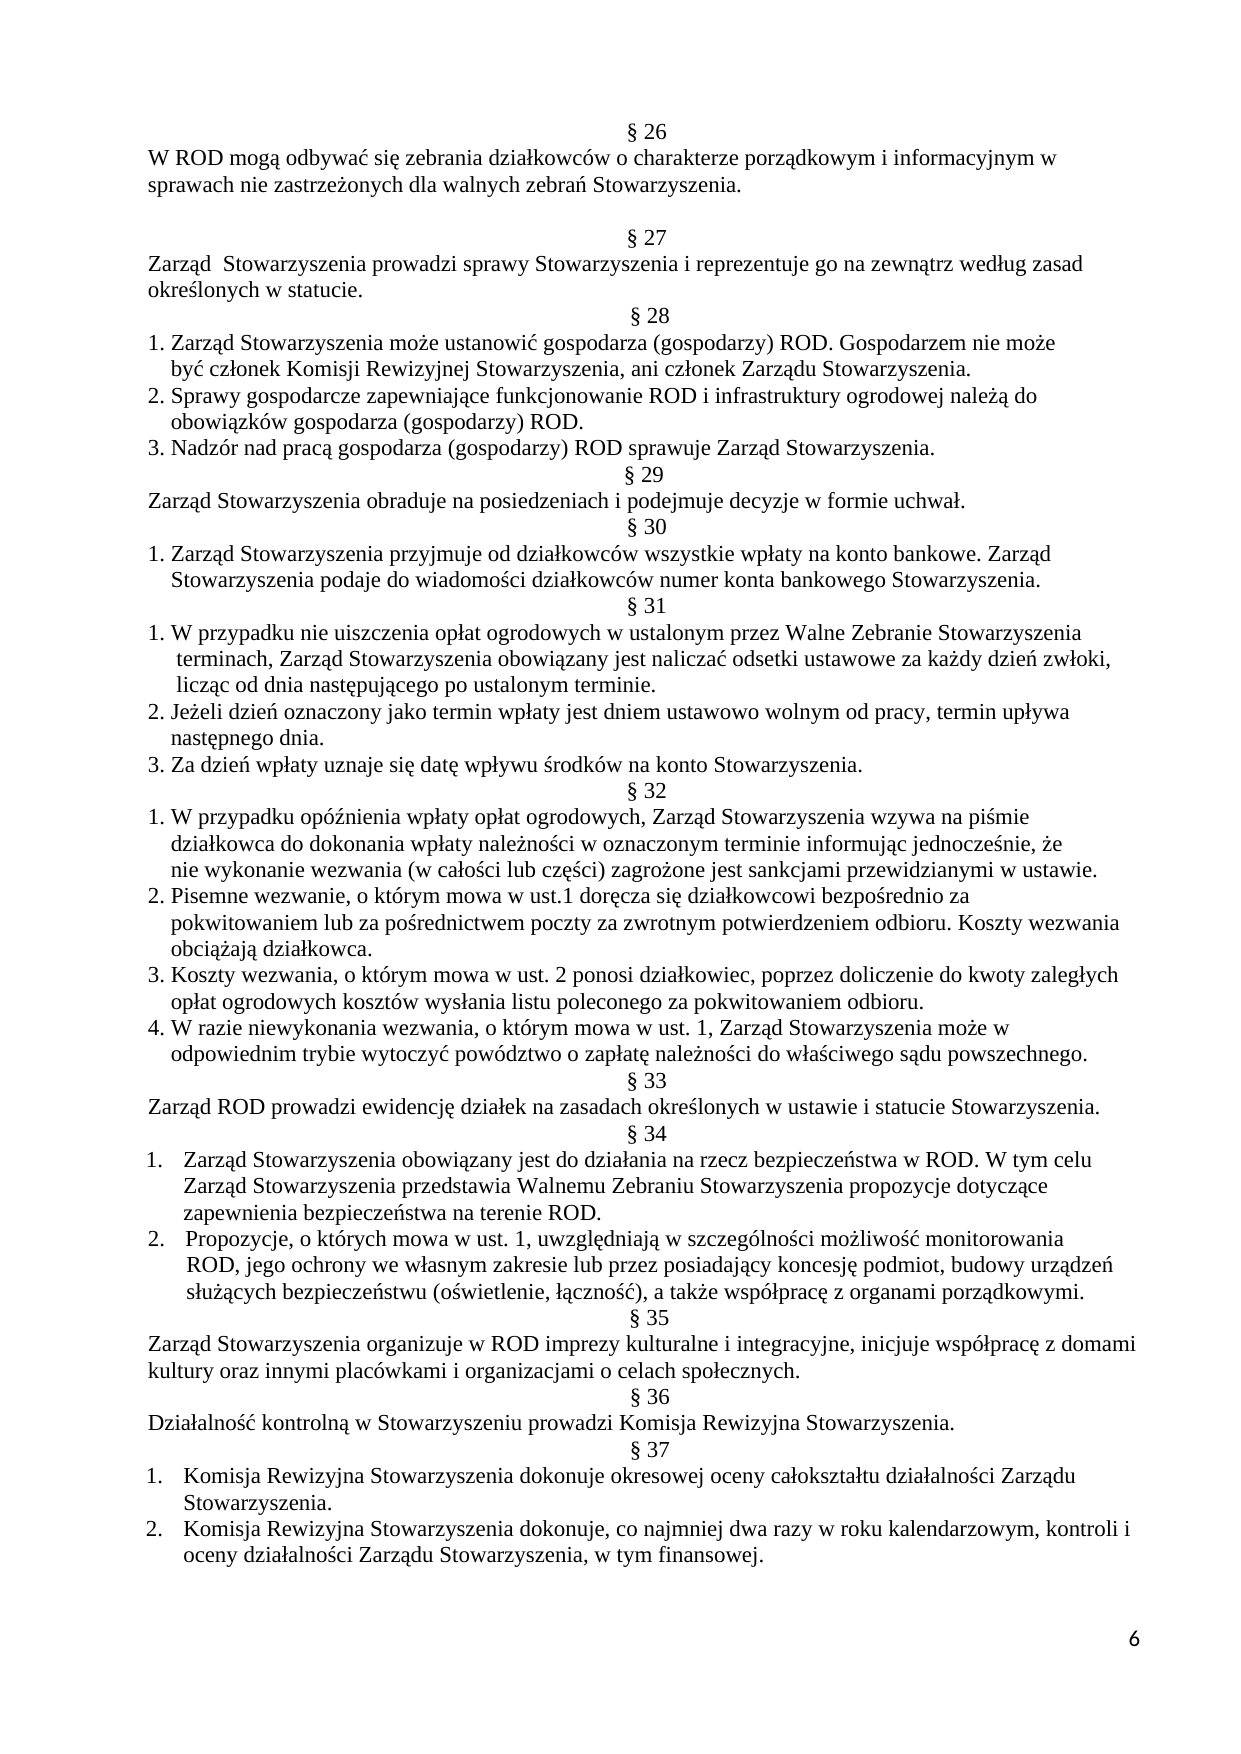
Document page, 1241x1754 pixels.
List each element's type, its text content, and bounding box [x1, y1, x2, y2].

text § 35 [177, 1304, 1140, 1330]
text 1. Zarząd Stowarzyszenia może ustanowić gospodarza (gospodarzy) ROD. Gospodarzem nie może [148, 329, 1140, 355]
text następnego dnia. [148, 724, 1140, 751]
text 3. Za dzień wpłaty uznaje się datę wpływu środków na konto Stowarzyszenia. [148, 751, 1140, 777]
text § 32 [148, 777, 1140, 803]
text 4. W razie niewykonania wezwania, o którym mowa w ust. 1, Zarząd Stowarzyszenia może w [148, 1014, 1140, 1041]
text § 27 [148, 223, 1140, 250]
text obciążają działkowca. [148, 935, 1140, 961]
text § 29 [148, 461, 1140, 487]
text § 30 [148, 513, 1140, 540]
text § 33 [148, 1067, 1140, 1093]
text W ROD mogą odbywać się zebrania działkowców o charakterze porządkowym i informacyjnym w sprawach nie zastrzeżonych dla walnych zebrań Stowarzyszenia. [148, 144, 1140, 197]
text § 26 [148, 118, 1140, 144]
text 2. Jeżeli dzień oznaczony jako termin wpłaty jest dniem ustawowo wolnym od pracy, termin upływa [148, 698, 1140, 724]
text obowiązków gospodarza (gospodarzy) ROD. [148, 408, 1140, 434]
text 3. Koszty wezwania, o którym mowa w ust. 2 ponosi działkowiec, poprzez doliczenie do kwoty zaległych [148, 961, 1140, 988]
text pokwitowaniem lub za pośrednictwem poczty za zwrotnym potwierdzeniem odbioru. Koszty wezwania [148, 909, 1140, 935]
text § 34 [148, 1119, 1140, 1146]
list Zarząd Stowarzyszenia obowiązany jest do działania na rzecz bezpieczeństwa w ROD. W tym celu Zarząd Stowarzyszenia przedstawia Walnemu Zebraniu Stowarzyszenia propozycje dotyczące zapewnienia bezpieczeństwa na terenie ROD. [146, 1146, 1140, 1225]
text 1. W przypadku nie uiszczenia opłat ogrodowych w ustalonym przez Walne Zebranie Stowarzyszenia [148, 619, 1140, 645]
text nie wykonanie wezwania (w całości lub części) zagrożone jest sankcjami przewidzianymi w ustawie. [148, 856, 1140, 882]
list Komisja Rewizyjna Stowarzyszenia dokonuje, co najmniej dwa razy w roku kalendarzowym, kontroli i oceny działalności Zarządu Stowarzyszenia, w tym finansowej. [146, 1515, 1140, 1568]
text Zarząd Stowarzyszenia obraduje na posiedzeniach i podejmuje decyzje w formie uchwał. [148, 487, 1140, 513]
text 1. Zarząd Stowarzyszenia przyjmuje od działkowców wszystkie wpłaty na konto bankowe. Zarząd [148, 540, 1140, 566]
text Zarząd Stowarzyszenia prowadzi sprawy Stowarzyszenia i reprezentuje go na zewnątrz według zasad określonych w statucie. [148, 250, 1140, 303]
text § 37 [148, 1436, 1140, 1462]
text § 31 [148, 592, 1140, 619]
text terminach, Zarząd Stowarzyszenia obowiązany jest naliczać odsetki ustawowe za każdy dzień zwłoki, [148, 645, 1140, 672]
text § 36 [148, 1383, 1140, 1409]
text być członek Komisji Rewizyjnej Stowarzyszenia, ani członek Zarządu Stowarzyszenia. [148, 355, 1140, 382]
text licząc od dnia następującego po ustalonym terminie. [148, 672, 1140, 698]
text 3. Nadzór nad pracą gospodarza (gospodarzy) ROD sprawuje Zarząd Stowarzyszenia. [148, 434, 1140, 461]
text ROD, jego ochrony we własnym zakresie lub przez posiadający koncesję podmiot, budowy urządzeń [163, 1251, 1140, 1278]
text działkowca do dokonania wpłaty należności w oznaczonym terminie informując jednocześnie, że [148, 830, 1140, 856]
text 2. Pisemne wezwanie, o którym mowa w ust.1 doręcza się działkowcowi bezpośrednio za [148, 882, 1140, 909]
text § 28 [148, 303, 1140, 329]
text Zarząd ROD prowadzi ewidencję działek na zasadach określonych w ustawie i statucie Stowarzyszenia. [148, 1093, 1140, 1119]
text 2. Sprawy gospodarcze zapewniające funkcjonowanie ROD i infrastruktury ogrodowej należą do [148, 382, 1140, 408]
list Komisja Rewizyjna Stowarzyszenia dokonuje okresowej oceny całokształtu działalności Zarządu Stowarzyszenia. [146, 1462, 1140, 1515]
text Działalność kontrolną w Stowarzyszeniu prowadzi Komisja Rewizyjna Stowarzyszenia. [148, 1409, 1140, 1436]
text służących bezpieczeństwu (oświetlenie, łączność), a także współpracę z organami porządkowymi. [163, 1278, 1140, 1304]
text Stowarzyszenia podaje do wiadomości działkowców numer konta bankowego Stowarzyszenia. [148, 566, 1140, 592]
text Zarząd Stowarzyszenia organizuje w ROD imprezy kulturalne i integracyjne, inicjuje współpracę z domami kultury oraz innymi placówkami i organizacjami o celach społecznych. [148, 1330, 1140, 1383]
text odpowiednim trybie wytoczyć powództwo o zapłatę należności do właściwego sądu powszechnego. [148, 1041, 1140, 1067]
text 1. W przypadku opóźnienia wpłaty opłat ogrodowych, Zarząd Stowarzyszenia wzywa na piśmie [148, 803, 1140, 830]
text opłat ogrodowych kosztów wysłania listu poleconego za pokwitowaniem odbioru. [148, 988, 1140, 1014]
list Propozycje, o których mowa w ust. 1, uwzględniają w szczególności możliwość monitorowania [148, 1225, 1140, 1251]
